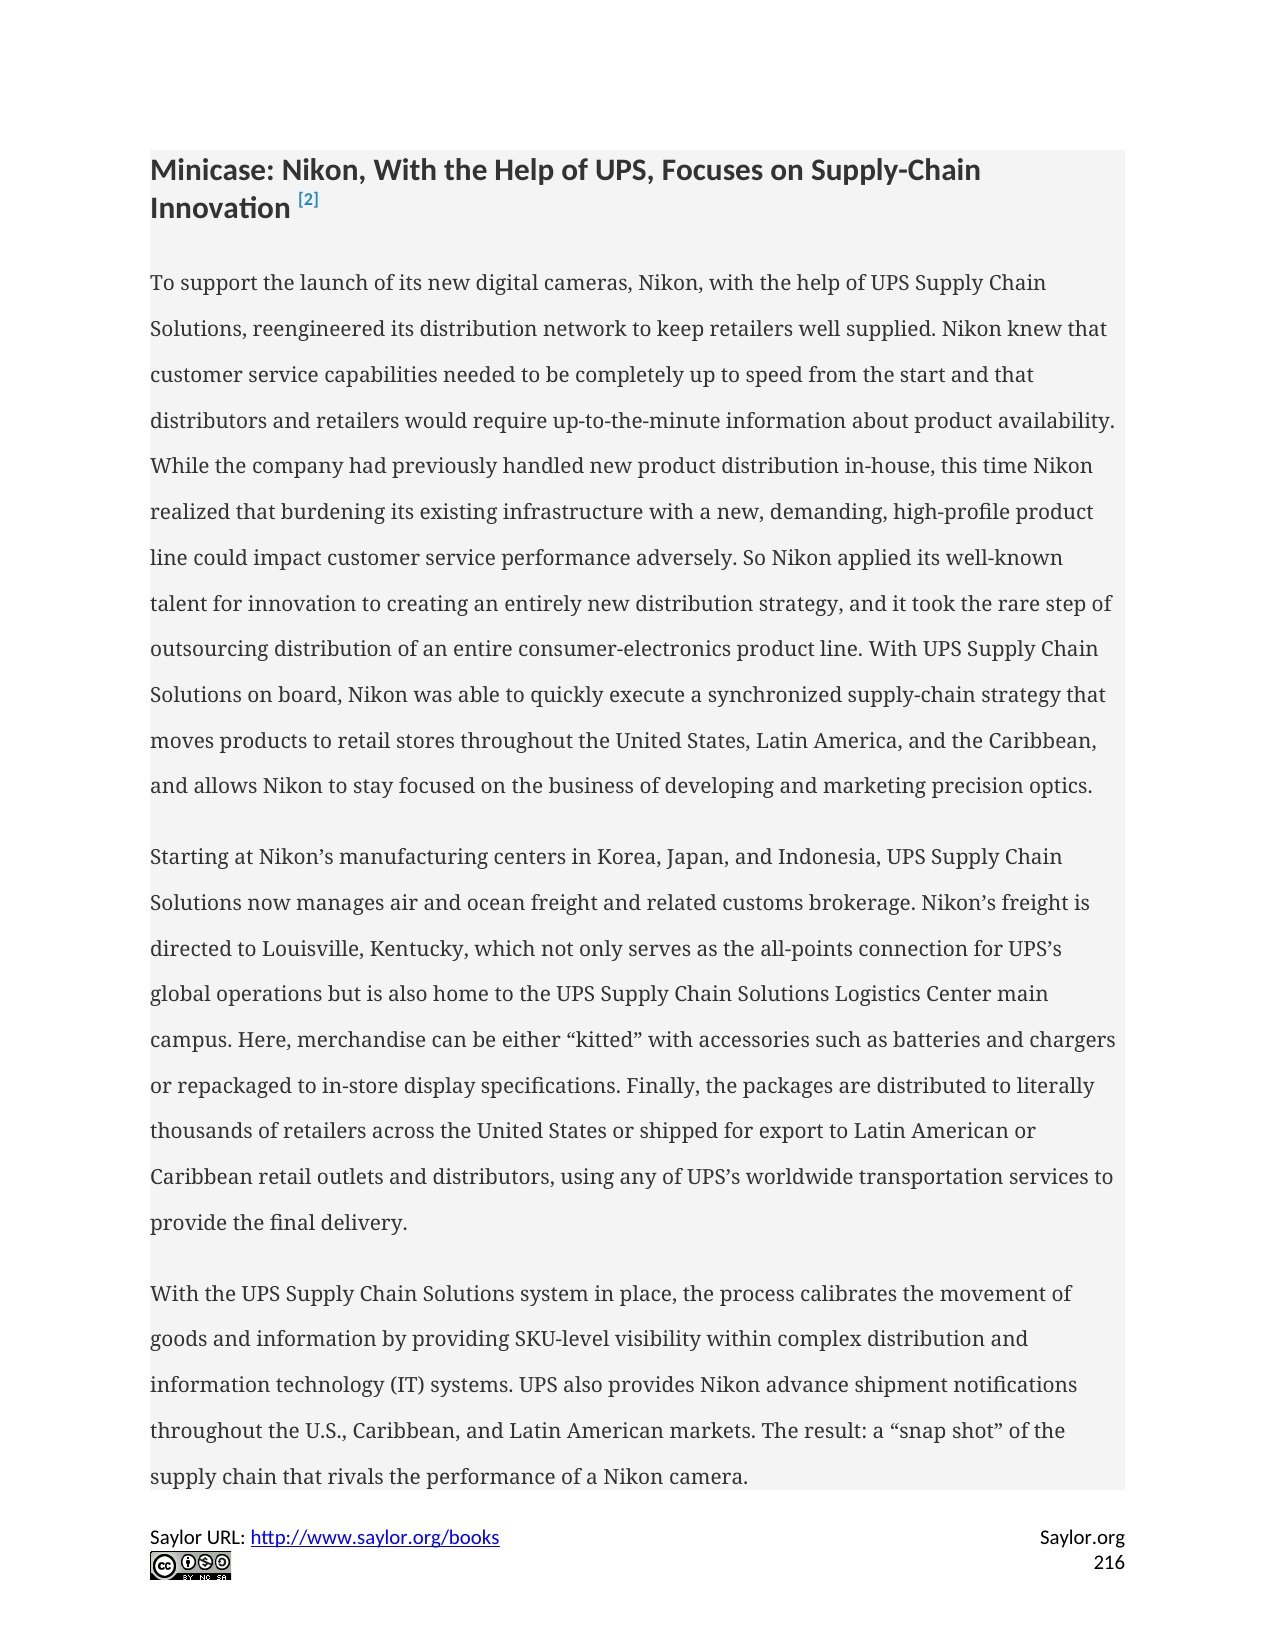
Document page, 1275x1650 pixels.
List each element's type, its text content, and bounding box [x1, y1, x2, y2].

text Starting at Nikon’s manufacturing centers in Korea, Japan, and Indonesia, UPS Supply Chain Solutions now manages air and ocean freight and related customs brokerage. Nikon’s freight is directed to Louisville, Kentucky, which not only serves as the all-points connection for UPS’s global operations but is also home to the UPS Supply Chain Solutions Logistics Center main campus. Here, merchandise can be either “kitted” with accessories such as batteries and chargers or repackaged to in-store display specifications. Finally, the packages are distributed to literally thousands of retailers across the United States or shipped for export to Latin American or Caribbean retail outlets and distributors, using any of UPS’s worldwide transportation services to provide the final delivery. [150, 825, 1125, 1237]
subtitle Minicase: Nikon, With the Help of UPS, Focuses on Supply-Chain Innovation [2] [150, 150, 1125, 226]
text To support the launch of its new digital cameras, Nikon, with the help of UPS Supply Chain Solutions, reengineered its distribution network to keep retailers well supplied. Nikon knew that customer service capabilities needed to be completely up to speed from the start and that distributors and retailers would require up-to-the-minute information about product availability. While the company had previously handled new product distribution in-house, this time Nikon realized that burdening its existing infrastructure with a new, demanding, high-profile product line could impact customer service performance adversely. So Nikon applied its well-known talent for innovation to creating an entirely new distribution strategy, and it took the rare step of outsourcing distribution of an entire consumer-electronics product line. With UPS Supply Chain Solutions on board, Nikon was able to quickly execute a synchronized supply-chain strategy that moves products to retail stores throughout the United States, Latin America, and the Caribbean, and allows Nikon to stay focused on the business of developing and marketing precision optics. [150, 251, 1125, 800]
picture [150, 1551, 232, 1580]
text With the UPS Supply Chain Solutions system in place, the process calibrates the movement of goods and information by providing SKU-level visibility within complex distribution and information technology (IT) systems. UPS also provides Nikon advance shipment notifications throughout the U.S., Caribbean, and Latin American markets. The result: a “snap shot” of the supply chain that rivals the performance of a Nikon camera. [150, 1262, 1125, 1490]
